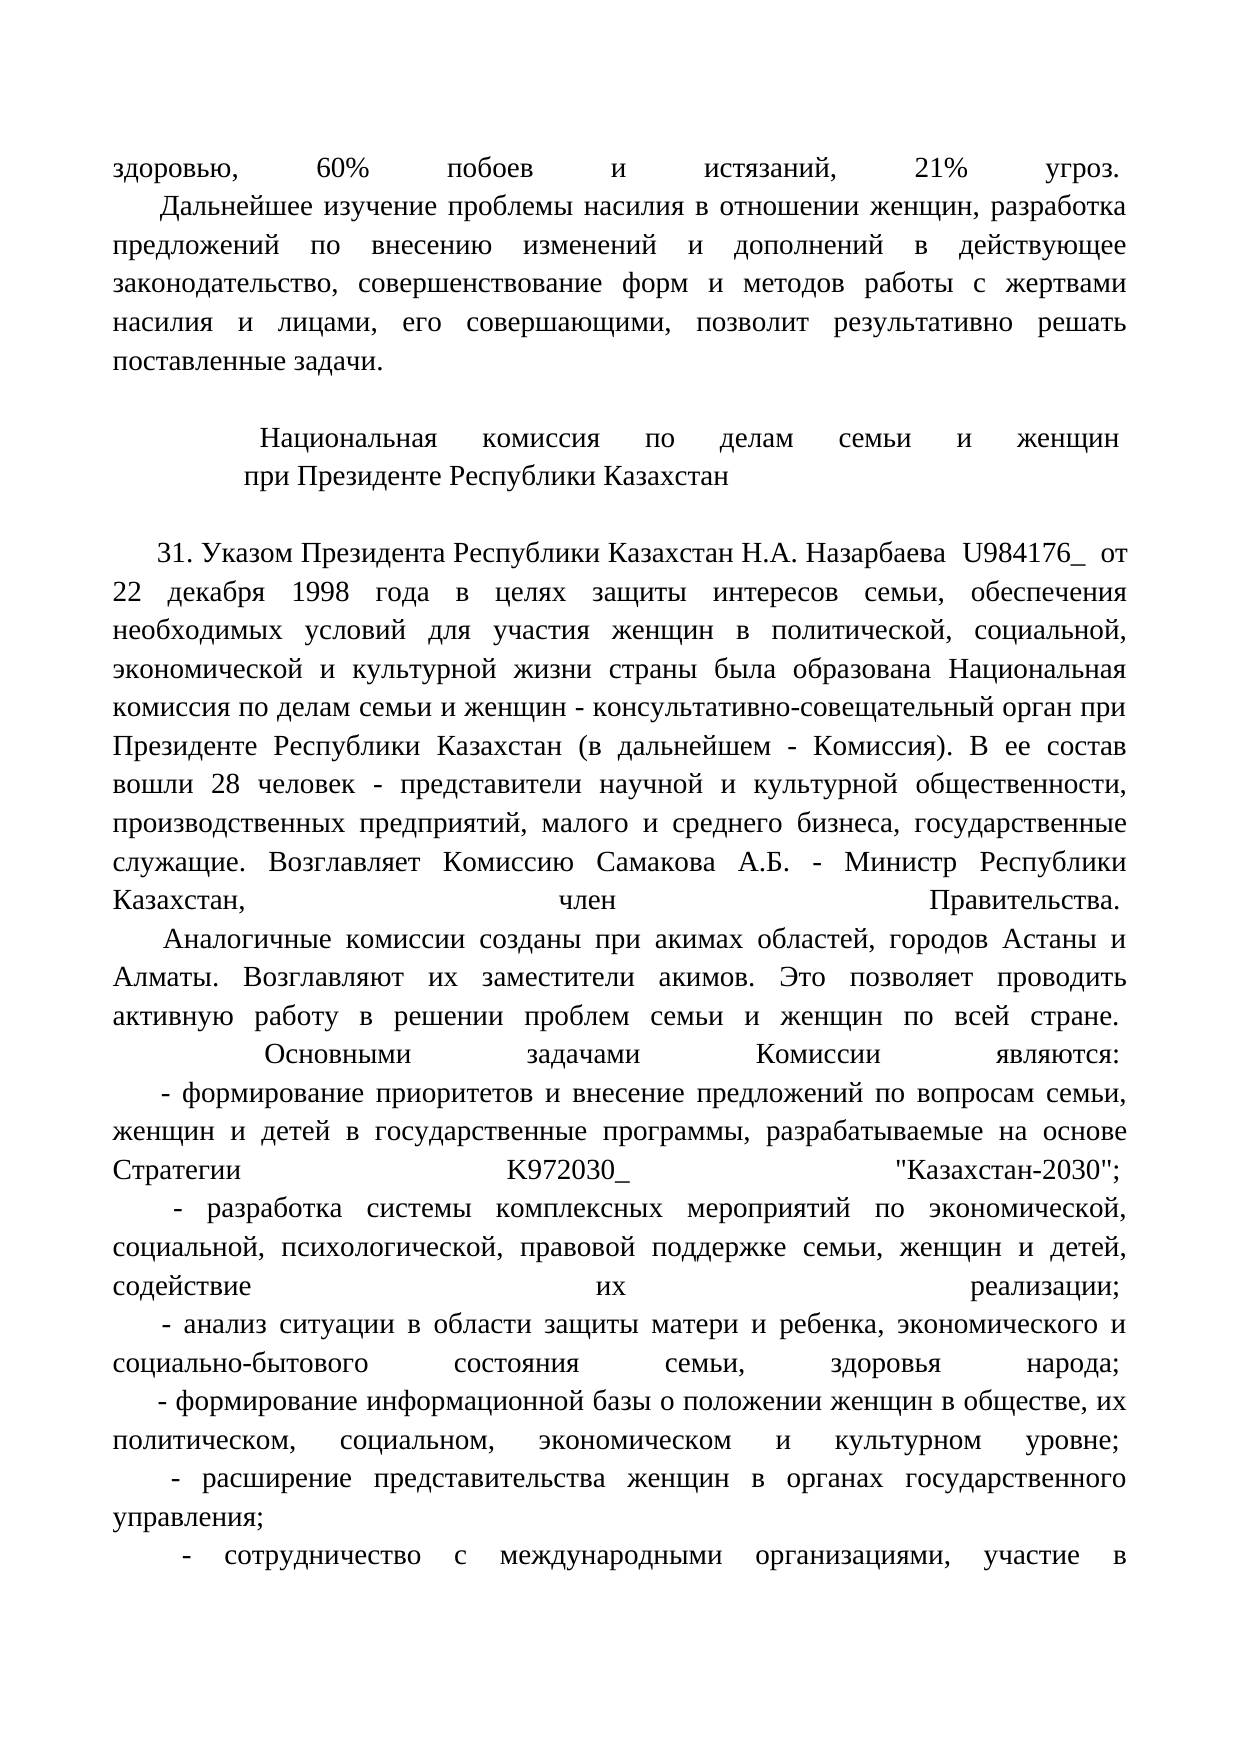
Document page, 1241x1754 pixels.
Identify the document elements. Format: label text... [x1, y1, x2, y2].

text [112, 497, 1128, 1571]
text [112, 150, 1128, 376]
text Национальная комиссия по делам семьи и женщин при Президенте Республики Казахстан [112, 381, 1128, 492]
